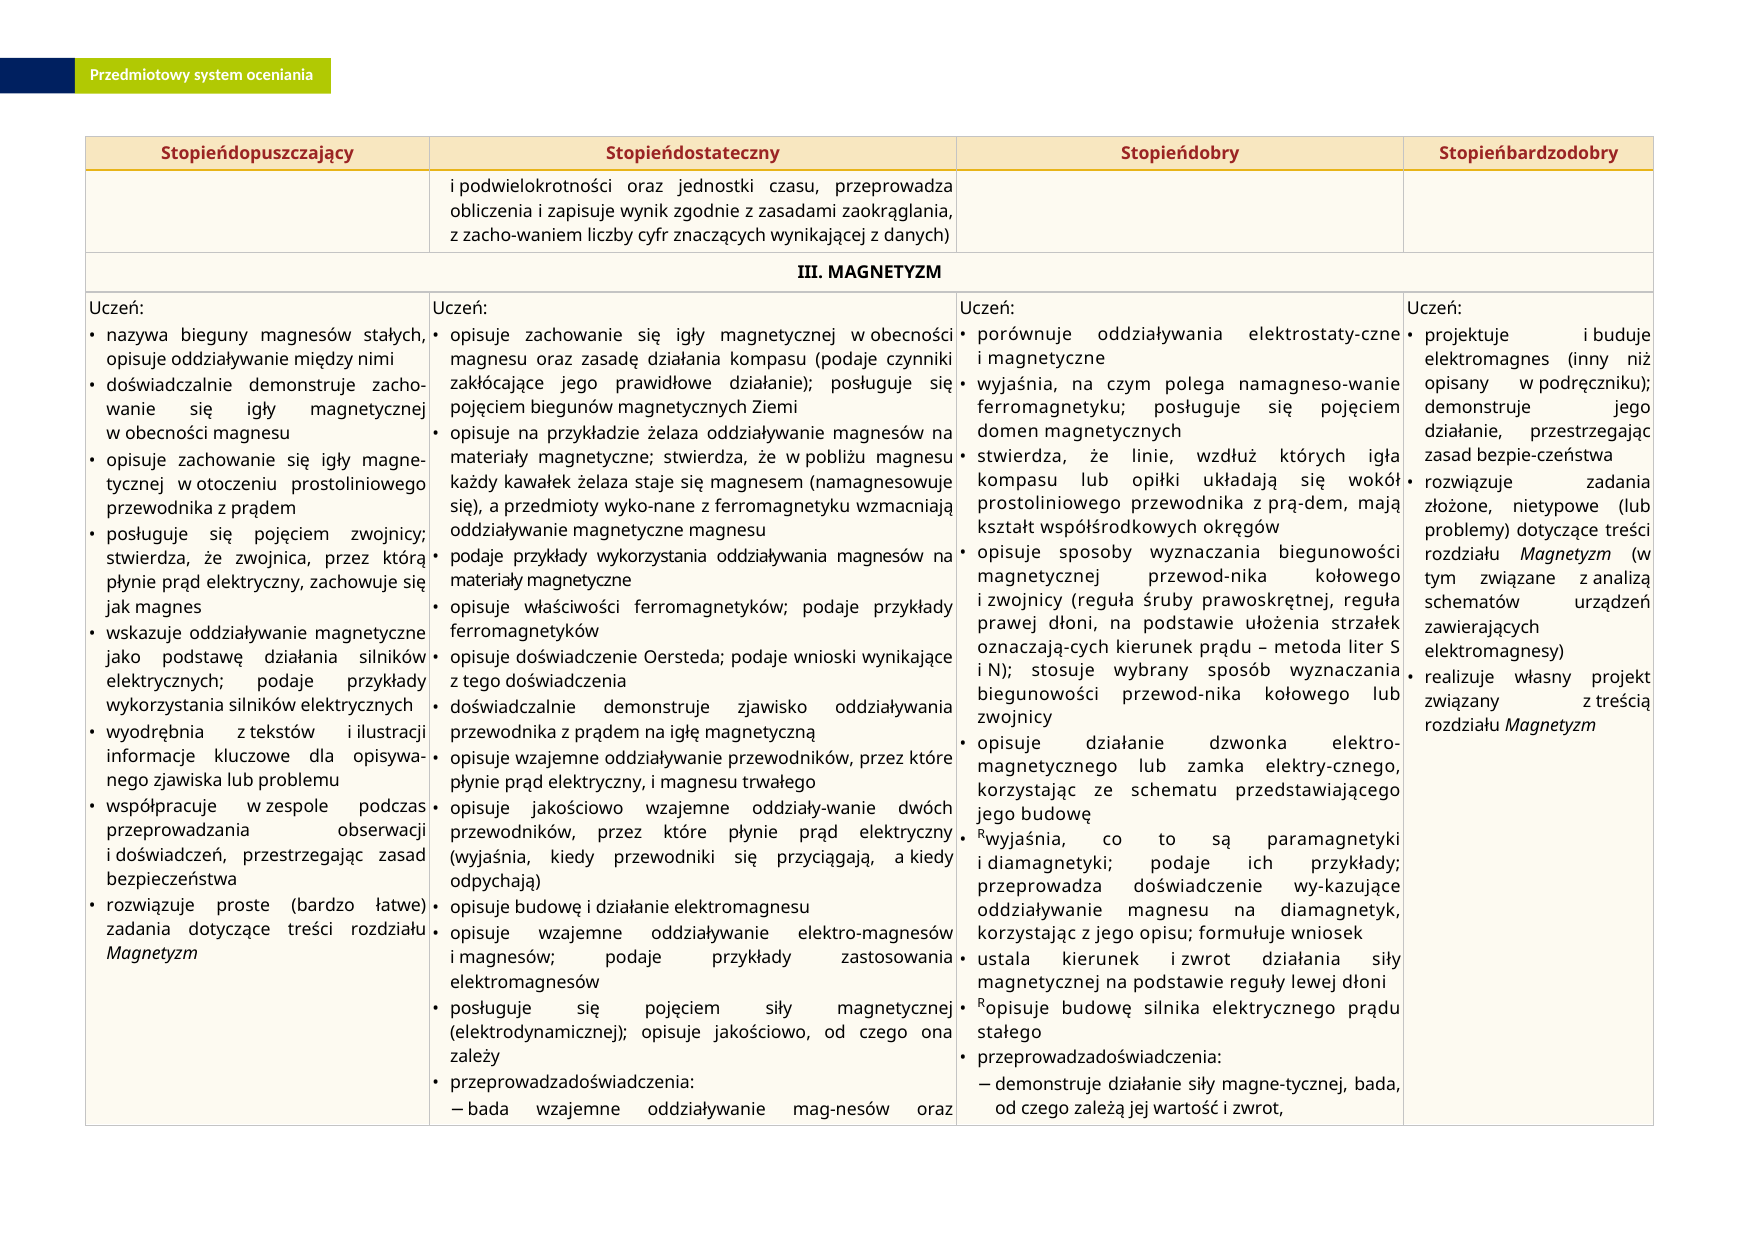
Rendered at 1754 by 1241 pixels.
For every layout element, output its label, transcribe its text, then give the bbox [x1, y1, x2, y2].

table_cell III. MAGNETYZM [86, 253, 1653, 291]
table_header Stopieńbardzodobry [1404, 137, 1653, 169]
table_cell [86, 293, 429, 1124]
table_header Stopieńdopuszczający [86, 137, 429, 169]
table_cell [430, 293, 956, 1124]
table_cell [1404, 293, 1653, 1124]
table_header Stopieńdostateczny [430, 137, 956, 169]
table_header Stopieńdobry [957, 137, 1403, 169]
table_cell [1404, 171, 1653, 251]
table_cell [957, 293, 1403, 1124]
